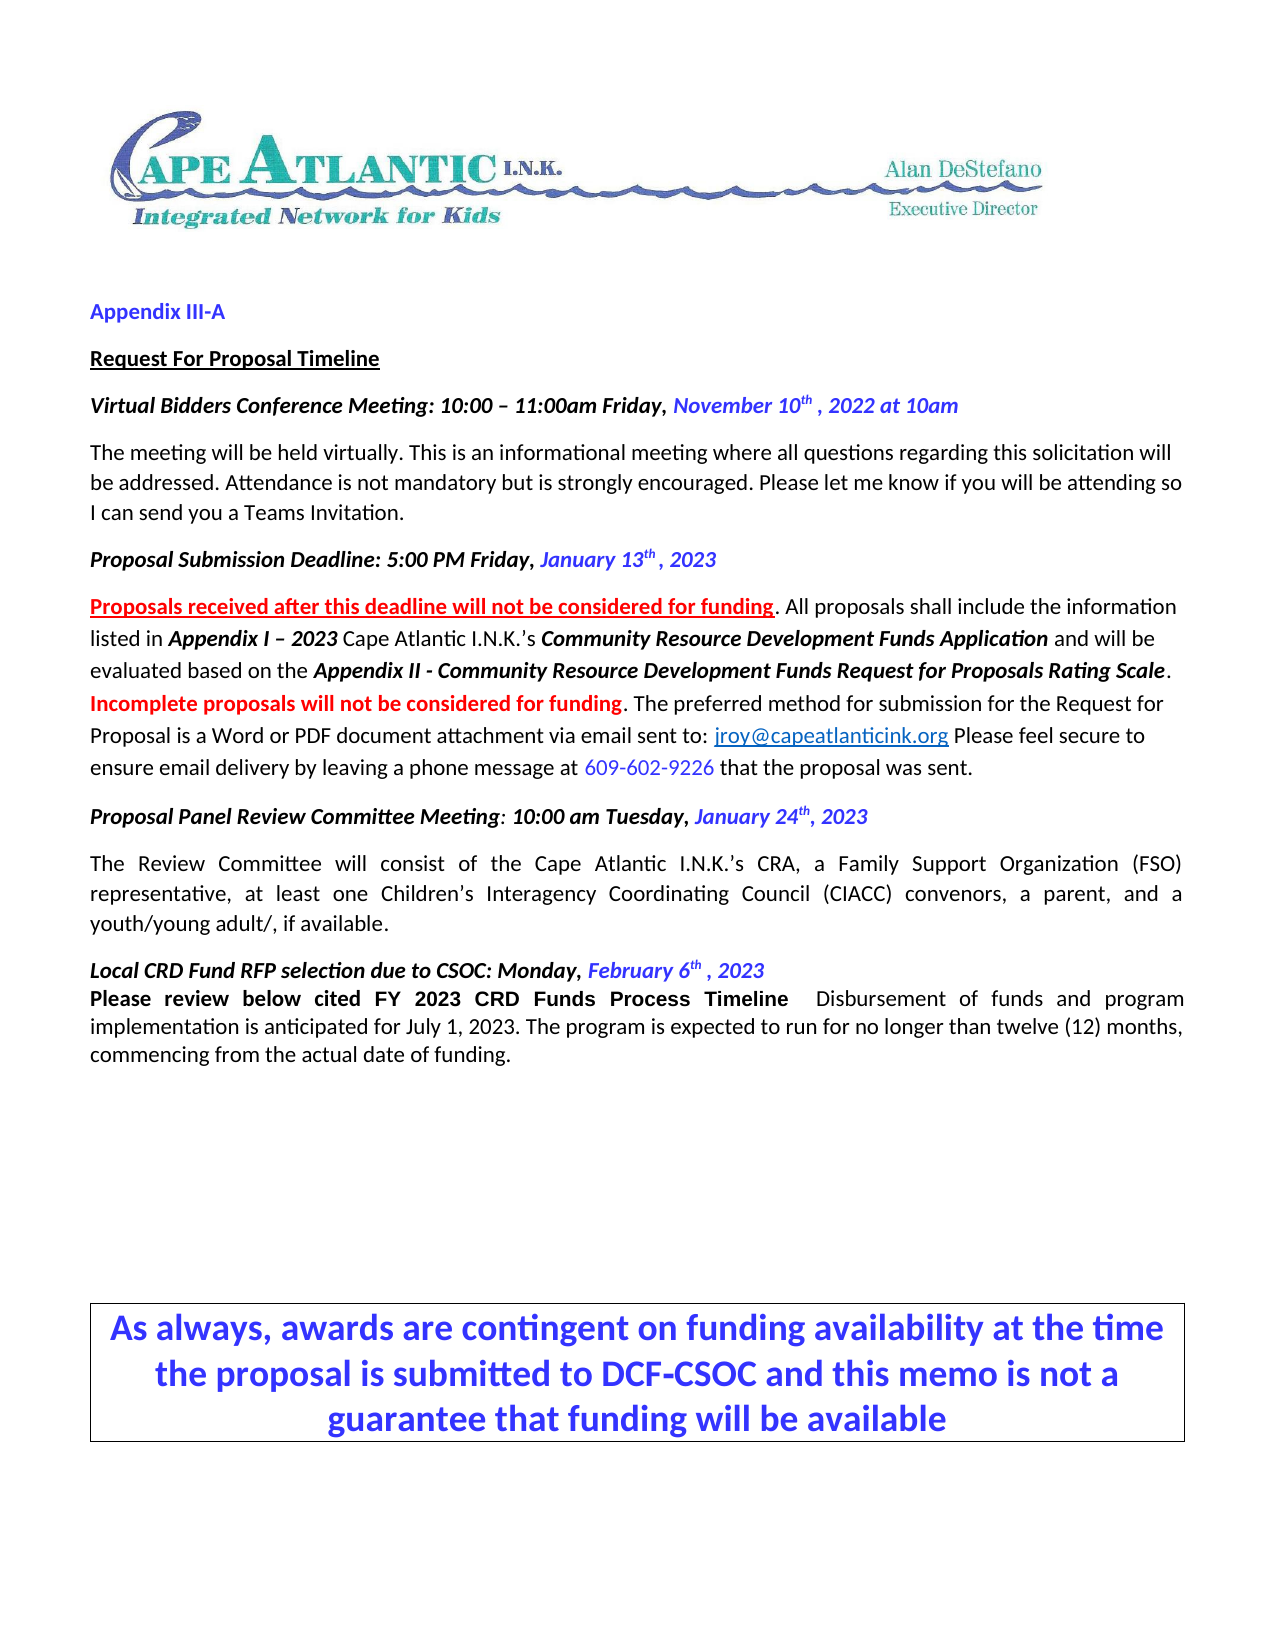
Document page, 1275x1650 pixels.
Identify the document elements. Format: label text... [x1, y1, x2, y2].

text Request For Proposal Timeline [90, 344, 1185, 372]
table_header As always, awards are contingent on funding availability at the time the proposal is submitted to DCF‐CSOC and this memo is not a guarantee that funding will be available [91, 1304, 1184, 1441]
text Appendix III-A [90, 297, 1185, 326]
text Please review below cited FY 2023 CRD Funds Process Timeline Disbursement of funds and program implementation is anticipated for July 1, 2023. The program is expected to run for no longer than twelve (12) months, commencing from the actual date of funding. [90, 984, 1185, 1068]
text Virtual Bidders Conference Meeting: 10:00 – 11:00am Friday, November 10th , 2022 at 10am [90, 391, 1185, 419]
text Local CRD Fund RFP selection due to CSOC: Monday, February 6th , 2023 [90, 956, 1185, 984]
text The meeting will be held virtually. This is an informational meeting where all questions regarding this solicitation will be addressed. Attendance is not mandatory but is strongly encouraged. Please let me know if you will be attending so I can send you a Teams Invitation. [90, 438, 1185, 527]
text Proposal Panel Review Committee Meeting: 10:00 am Tuesday, January 24th, 2023 [90, 802, 1185, 830]
text The Review Committee will consist of the Cape Atlantic I.N.K.’s CRA, a Family Support Organization (FSO) representative, at least one Children’s Interagency Coordinating Council (CIACC) convenors, a parent, and a youth/young adult/, if available. [90, 849, 1185, 937]
picture [90, 105, 1065, 232]
text Proposal Submission Deadline: 5:00 PM Friday, January 13th , 2023 [90, 545, 1185, 573]
text Proposals received after this deadline will not be considered for funding. All proposals shall include the information listed in Appendix I – 2023 Cape Atlantic I.N.K.’s Community Resource Development Funds Application and will be evaluated based on the Appendix II - Community Resource Development Funds Request for Proposals Rating Scale. Incomplete proposals will not be considered for funding. The preferred method for submission for the Request for Proposal is a Word or PDF document attachment via email sent to: jroy@capeatlanticink.org Please feel secure to ensure email delivery by leaving a phone message at 609-602-9226 that the proposal was sent. [90, 592, 1185, 781]
